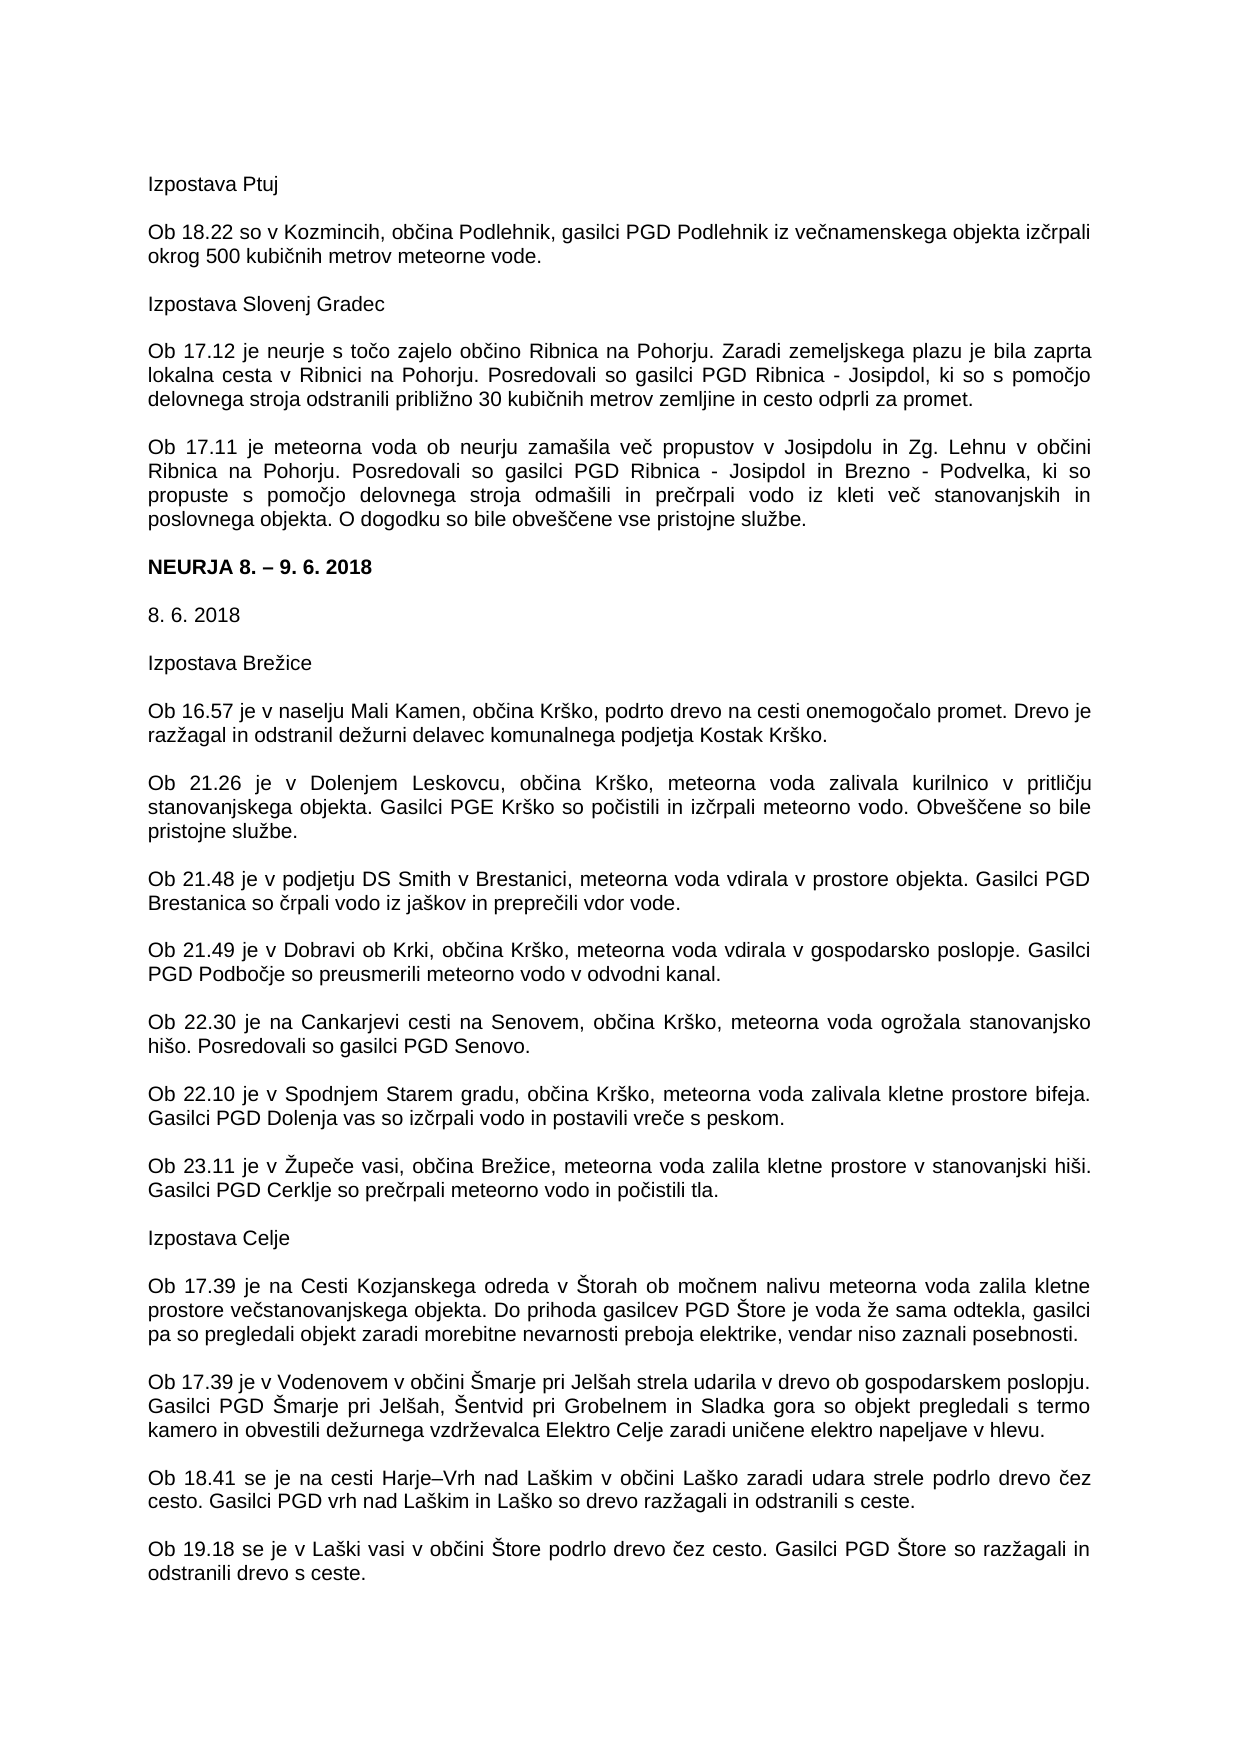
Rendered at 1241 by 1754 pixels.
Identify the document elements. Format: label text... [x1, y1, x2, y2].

text Izpostava Slovenj Gradec [148, 291, 1093, 315]
text Ob 22.10 je v Spodnjem Starem gradu, občina Krško, meteorna voda zalivala kletne prostore bifeja. Gasilci PGD Dolenja vas so izčrpali vodo in postavili vreče s peskom. [148, 1082, 1093, 1130]
text Ob 21.26 je v Dolenjem Leskovcu, občina Krško, meteorna voda zalivala kurilnico v pritličju stanovanjskega objekta. Gasilci PGE Krško so počistili in izčrpali meteorno vodo. Obveščene so bile pristojne službe. [148, 771, 1093, 842]
text Ob 17.39 je v Vodenovem v občini Šmarje pri Jelšah strela udarila v drevo ob gospodarskem poslopju. Gasilci PGD Šmarje pri Jelšah, Šentvid pri Grobelnem in Sladka gora so objekt pregledali s termo kamero in obvestili dežurnega vzdrževalca Elektro Celje zaradi uničene elektro napeljave v hlevu. [148, 1369, 1093, 1441]
text Ob 17.39 je na Cesti Kozjanskega odreda v Štorah ob močnem nalivu meteorna voda zalila kletne prostore večstanovanjskega objekta. Do prihoda gasilcev PGD Štore je voda že sama odtekla, gasilci pa so pregledali objekt zaradi morebitne nevarnosti preboja elektrike, vendar niso zaznali posebnosti. [148, 1274, 1093, 1346]
text Ob 21.49 je v Dobravi ob Krki, občina Krško, meteorna voda vdirala v gospodarsko poslopje. Gasilci PGD Podbočje so preusmerili meteorno vodo v odvodni kanal. [148, 938, 1093, 986]
text Izpostava Brežice [148, 651, 1093, 675]
text Izpostava Ptuj [148, 172, 1093, 196]
text Ob 22.30 je na Cankarjevi cesti na Senovem, občina Krško, meteorna voda ogrožala stanovanjsko hišo. Posredovali so gasilci PGD Senovo. [148, 1010, 1093, 1058]
text Ob 18.41 se je na cesti Harje–Vrh nad Laškim v občini Laško zaradi udara strele podrlo drevo čez cesto. Gasilci PGD vrh nad Laškim in Laško so drevo razžagali in odstranili s ceste. [148, 1465, 1093, 1513]
text Ob 17.12 je neurje s točo zajelo občino Ribnica na Pohorju. Zaradi zemeljskega plazu je bila zaprta lokalna cesta v Ribnici na Pohorju. Posredovali so gasilci PGD Ribnica - Josipdol, ki so s pomočjo delovnega stroja odstranili približno 30 kubičnih metrov zemljine in cesto odprli za promet. [148, 339, 1093, 411]
text Ob 23.11 je v Župeče vasi, občina Brežice, meteorna voda zalila kletne prostore v stanovanjski hiši. Gasilci PGD Cerklje so prečrpali meteorno vodo in počistili tla. [148, 1154, 1093, 1202]
text 8. 6. 2018 [148, 603, 1093, 627]
text Izpostava Celje [148, 1226, 1093, 1250]
text NEURJA 8. – 9. 6. 2018 [148, 555, 1093, 579]
text Ob 17.11 je meteorna voda ob neurju zamašila več propustov v Josipdolu in Zg. Lehnu v občini Ribnica na Pohorju. Posredovali so gasilci PGD Ribnica - Josipdol in Brezno - Podvelka, ki so propuste s pomočjo delovnega stroja odmašili in prečrpali vodo iz kleti več stanovanjskih in poslovnega objekta. O dogodku so bile obveščene vse pristojne službe. [148, 435, 1093, 531]
text Ob 21.48 je v podjetju DS Smith v Brestanici, meteorna voda vdirala v prostore objekta. Gasilci PGD Brestanica so črpali vodo iz jaškov in preprečili vdor vode. [148, 866, 1093, 914]
text Ob 16.57 je v naselju Mali Kamen, občina Krško, podrto drevo na cesti onemogočalo promet. Drevo je razžagal in odstranil dežurni delavec komunalnega podjetja Kostak Krško. [148, 699, 1093, 747]
text Ob 18.22 so v Kozmincih, občina Podlehnik, gasilci PGD Podlehnik iz večnamenskega objekta izčrpali okrog 500 kubičnih metrov meteorne vode. [148, 219, 1093, 267]
text Ob 19.18 se je v Laški vasi v občini Štore podrlo drevo čez cesto. Gasilci PGD Štore so razžagali in odstranili drevo s ceste. [148, 1537, 1093, 1585]
